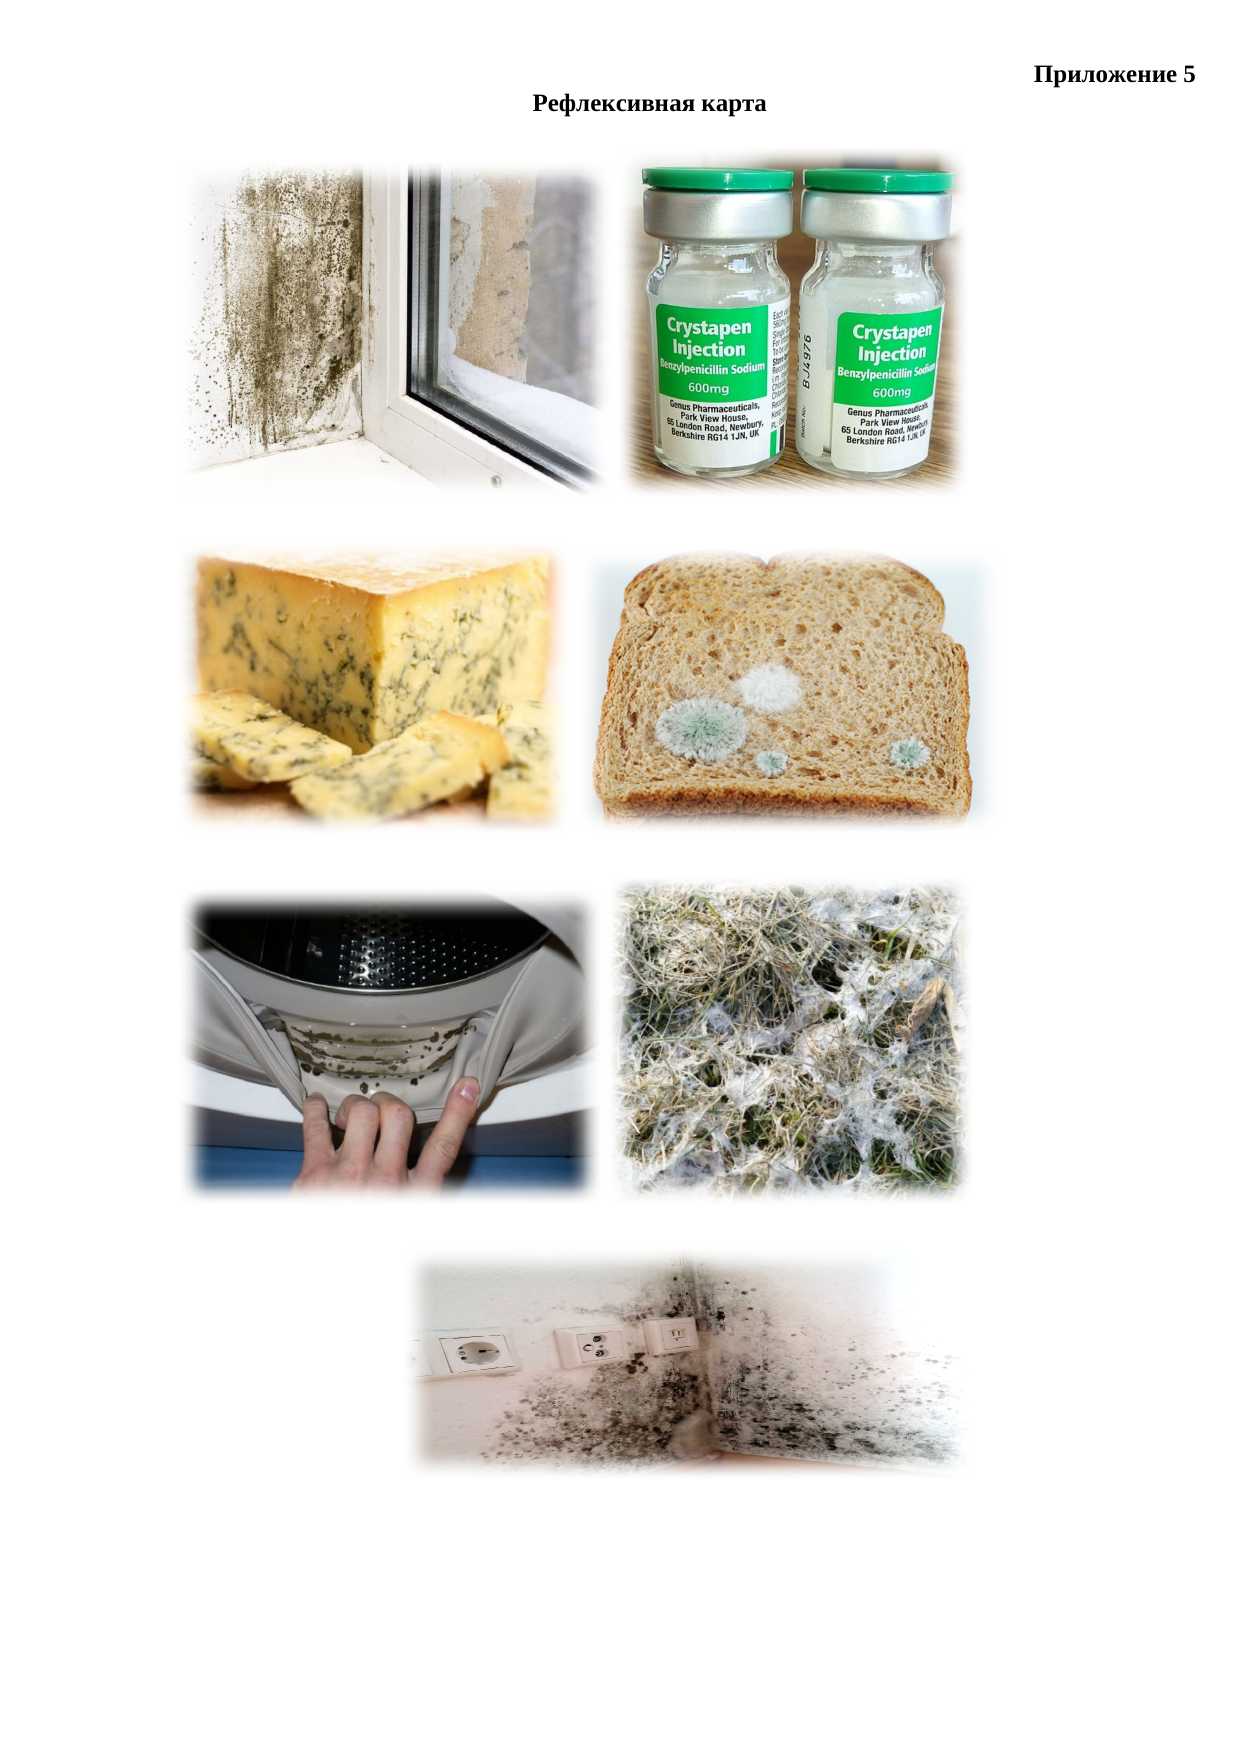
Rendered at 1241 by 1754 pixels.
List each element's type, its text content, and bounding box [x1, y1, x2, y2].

picture [637, 905, 945, 1176]
picture [207, 570, 542, 806]
picture [606, 576, 973, 805]
text Рефлексивная карта [103, 88, 1196, 117]
picture [431, 1275, 943, 1451]
text Приложение 5 [103, 59, 1196, 88]
picture [646, 175, 940, 469]
picture [207, 190, 582, 469]
picture [207, 916, 574, 1177]
